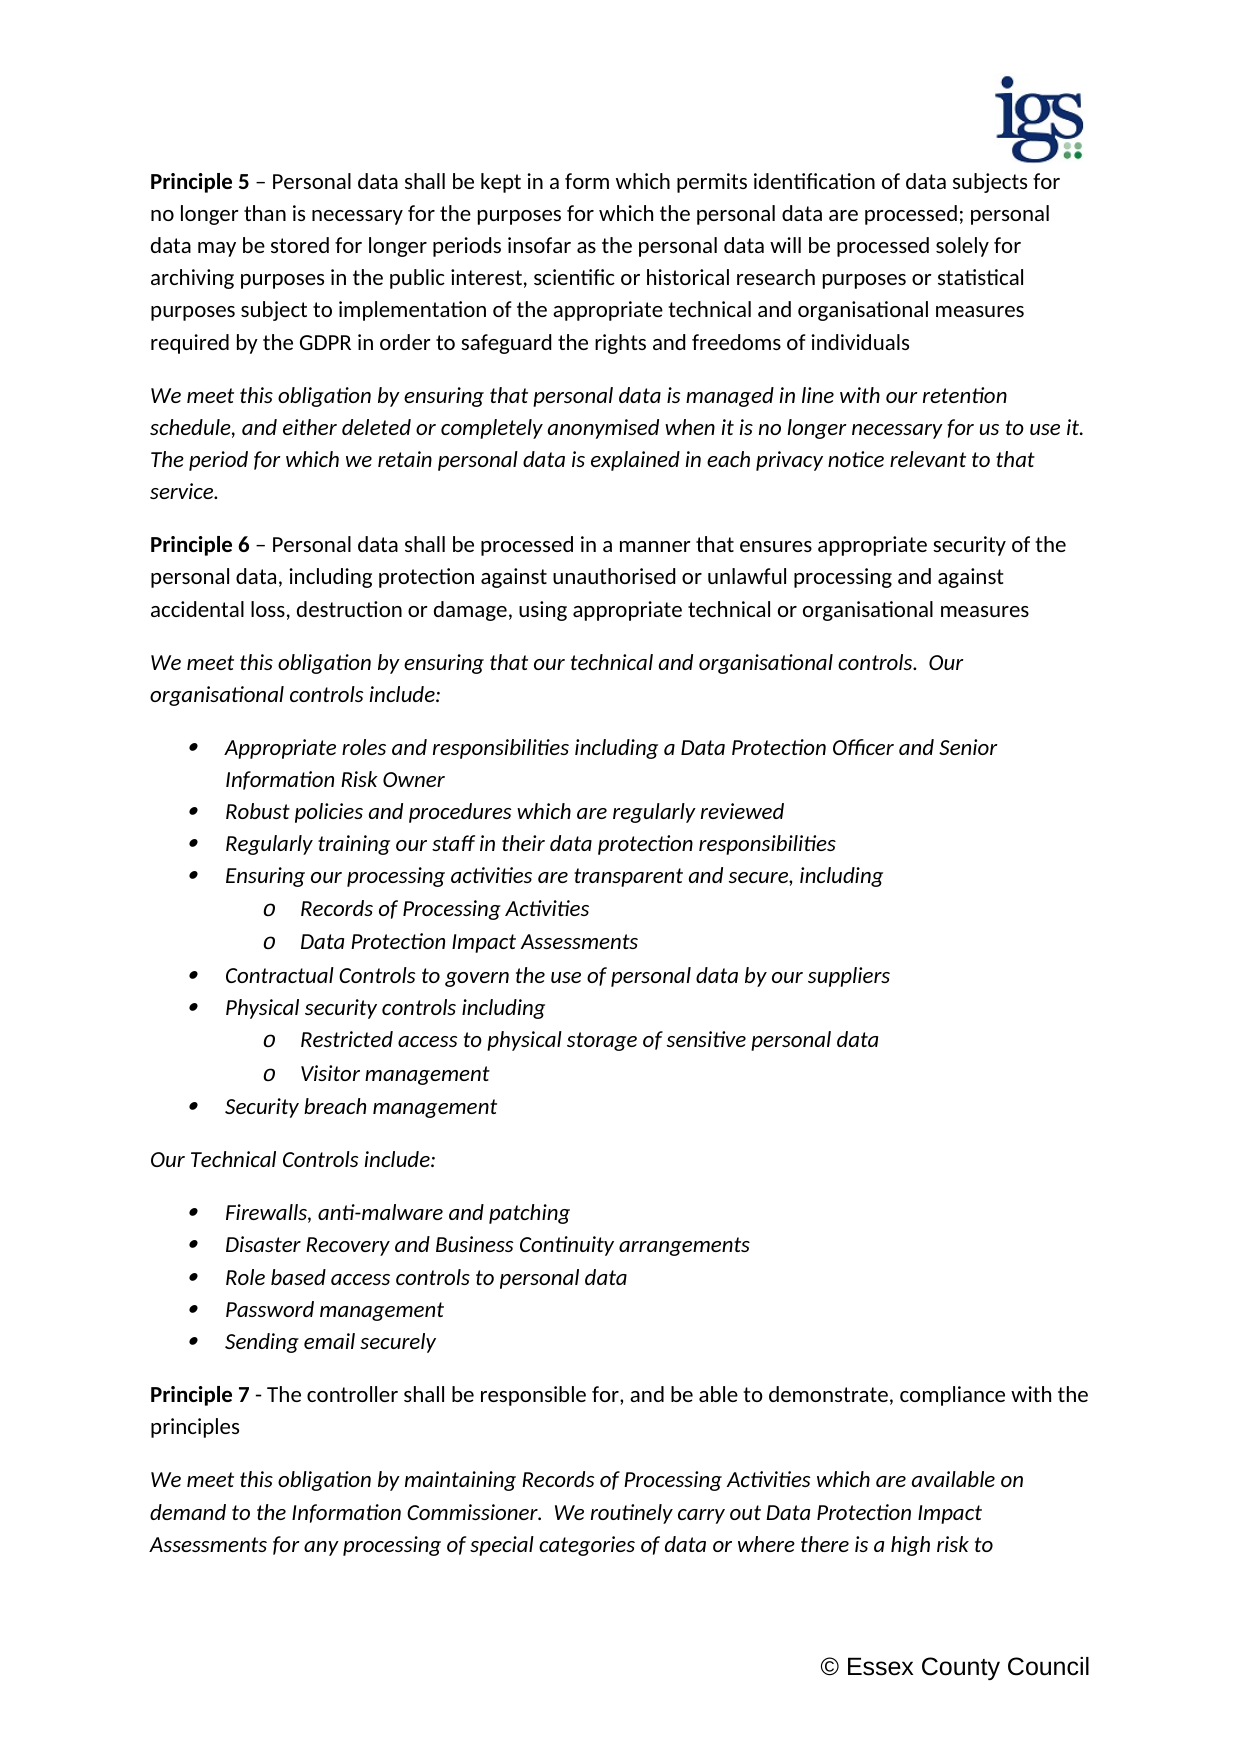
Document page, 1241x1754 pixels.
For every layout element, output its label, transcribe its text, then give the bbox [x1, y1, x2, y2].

list Physical security controls including [187, 993, 1090, 1021]
list Contractual Controls to govern the use of personal data by our suppliers [187, 961, 1090, 989]
text We meet this obligation by ensuring that personal data is managed in line with our retention schedule, and either deleted or completely anonymised when it is no longer necessary for us to use it. The period for which we retain personal data is explained in each privacy notice relevant to that service. [150, 381, 1090, 505]
text Principle 5 – Personal data shall be kept in a form which permits identification of data subjects for no longer than is necessary for the purposes for which the personal data are processed; personal data may be stored for longer periods insofar as the personal data will be processed solely for archiving purposes in the public interest, scientific or historical research purposes or statistical purposes subject to implementation of the appropriate technical and organisational measures required by the GDPR in order to safeguard the rights and freedoms of individuals [150, 167, 1090, 356]
picture [993, 73, 1091, 167]
list Password management [187, 1295, 1090, 1323]
list Disaster Recovery and Business Continuity arrangements [187, 1231, 1090, 1259]
list Firewalls, anti-malware and patching [187, 1198, 1090, 1226]
text Our Technical Controls include: [150, 1145, 1090, 1173]
list Role based access controls to personal data [187, 1263, 1090, 1291]
list Data Protection Impact Assessments [262, 927, 1090, 957]
list Restricted access to physical storage of sensitive personal data [262, 1025, 1090, 1054]
list Visitor management [262, 1059, 1090, 1088]
text Principle 6 – Personal data shall be processed in a manner that ensures appropriate security of the personal data, including protection against unauthorised or unlawful processing and against accidental loss, destruction or damage, using appropriate technical or organisational measures [150, 530, 1090, 623]
list Security breach management [187, 1092, 1090, 1120]
list Sending email securely [187, 1327, 1090, 1355]
list Regularly training our staff in their data protection responsibilities [187, 829, 1090, 857]
list Appropriate roles and responsibilities including a Data Protection Officer and Senior Information Risk Owner [187, 733, 1090, 793]
text Principle 7 - The controller shall be responsible for, and be able to demonstrate, compliance with the principles [150, 1380, 1090, 1440]
list Ensuring our processing activities are transparent and secure, including [187, 862, 1090, 890]
list Records of Processing Activities [262, 894, 1090, 923]
list Robust policies and procedures which are regularly reviewed [187, 797, 1090, 825]
text We meet this obligation by ensuring that our technical and organisational controls. Our organisational controls include: [150, 648, 1090, 708]
